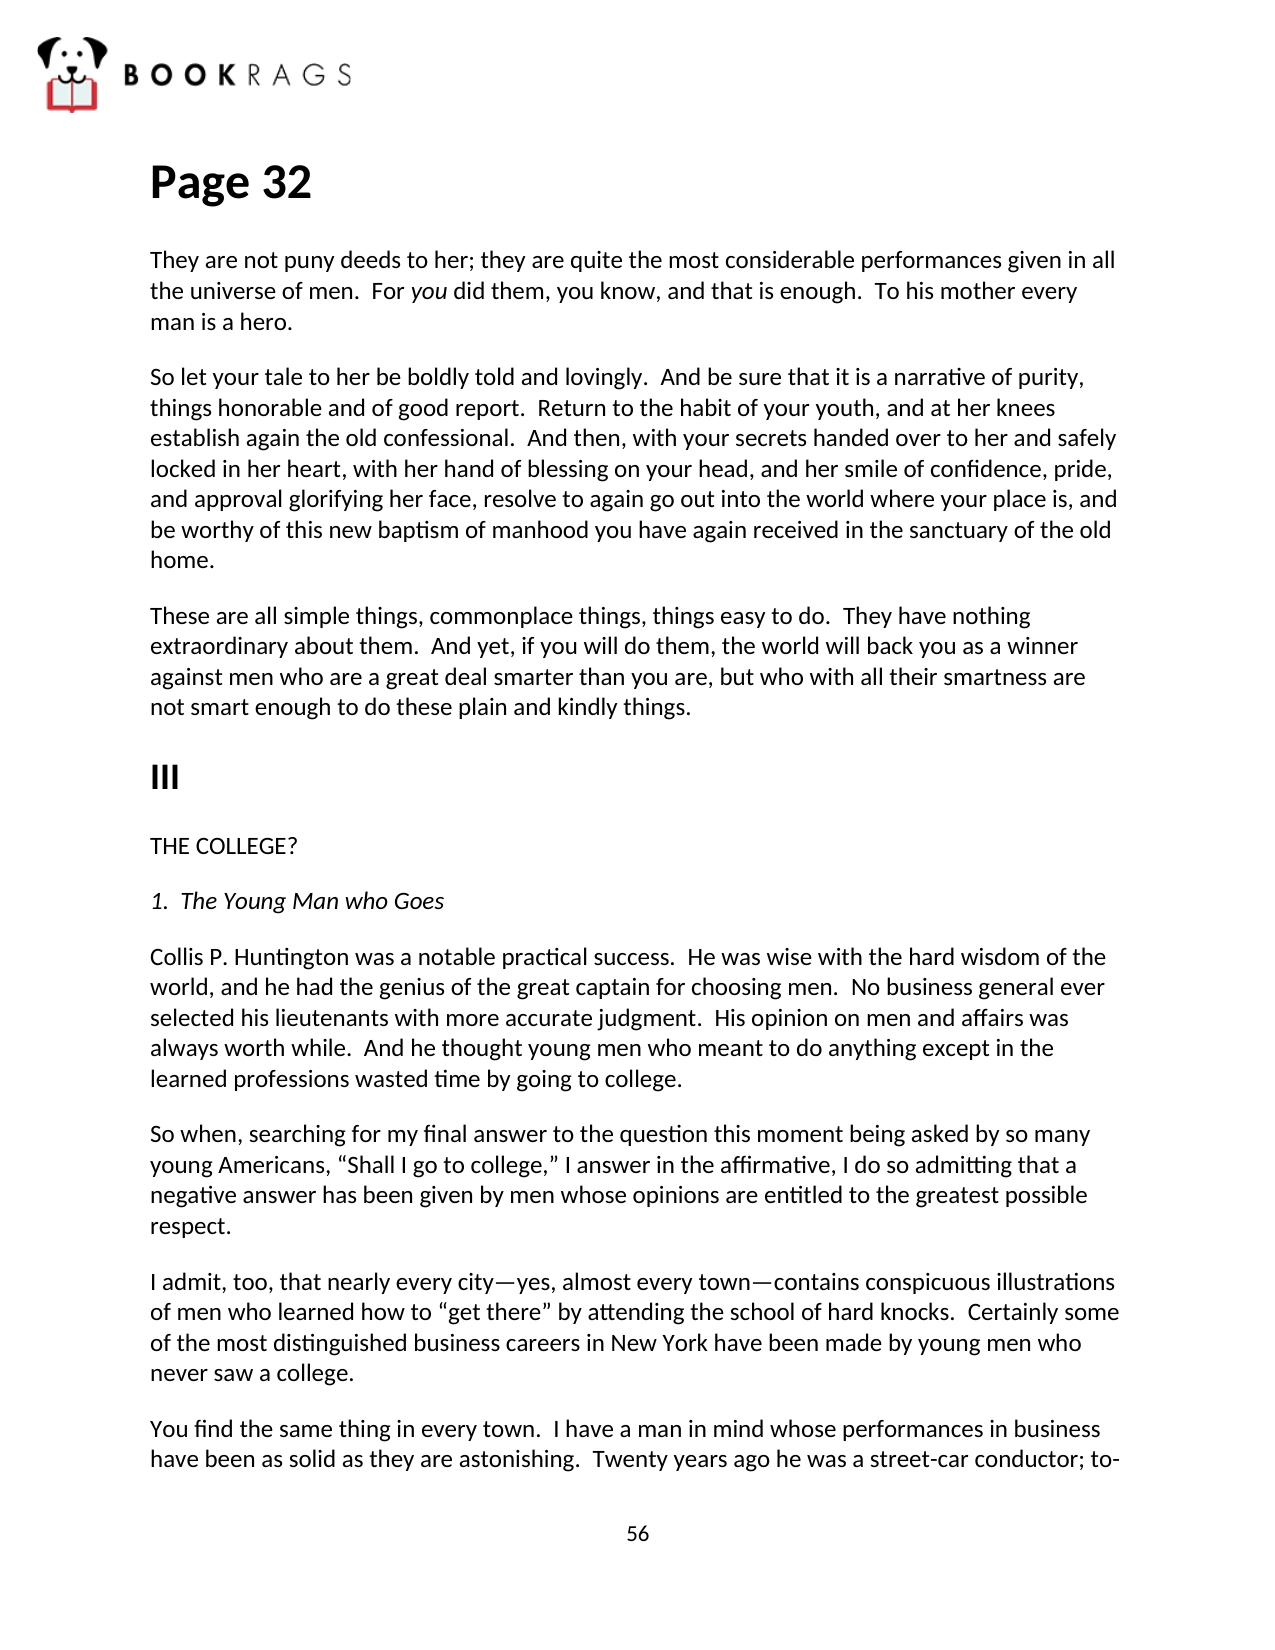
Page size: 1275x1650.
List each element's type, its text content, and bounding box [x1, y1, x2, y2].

picture [37, 37, 351, 113]
text Page 32 [150, 150, 1125, 211]
text So when, searching for my final answer to the question this moment being asked by so many young Americans, “Shall I go to college,” I answer in the affirmative, I do so admitting that a negative answer has been given by men whose opinions are entitled to the greatest possible respect. [150, 1119, 1125, 1241]
text 1. The Young Man who Goes [150, 886, 1125, 916]
text I admit, too, that nearly every city—­yes, almost every town—­contains conspicuous illustrations of men who learned how to “get there” by attending the school of hard knocks. Certainly some of the most distinguished business careers in New York have been made by young men who never saw a college. [150, 1266, 1125, 1388]
text These are all simple things, commonplace things, things easy to do. They have nothing extraordinary about them. And yet, if you will do them, the world will back you as a winner against men who are a great deal smarter than you are, but who with all their smartness are not smart enough to do these plain and kindly things. [150, 600, 1125, 722]
text THE COLLEGE? [150, 830, 1125, 861]
text Collis P. Huntington was a notable practical success. He was wise with the hard wisdom of the world, and he had the genius of the great captain for choosing men. No business general ever selected his lieutenants with more accurate judgment. His opinion on men and affairs was always worth while. And he thought young men who meant to do anything except in the learned professions wasted time by going to college. [150, 941, 1125, 1094]
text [150, 1413, 1125, 1474]
text III [150, 753, 1125, 799]
text They are not puny deeds to her; they are quite the most considerable performances given in all the universe of men. For you did them, you know, and that is enough. To his mother every man is a hero. [150, 244, 1125, 336]
text So let your tale to her be boldly told and lovingly. And be sure that it is a narrative of purity, things honorable and of good report. Return to the habit of your youth, and at her knees establish again the old confessional. And then, with your secrets handed over to her and safely locked in her heart, with her hand of blessing on your head, and her smile of confidence, pride, and approval glorifying her face, resolve to again go out into the world where your place is, and be worthy of this new baptism of manhood you have again received in the sanctuary of the old home. [150, 361, 1125, 575]
